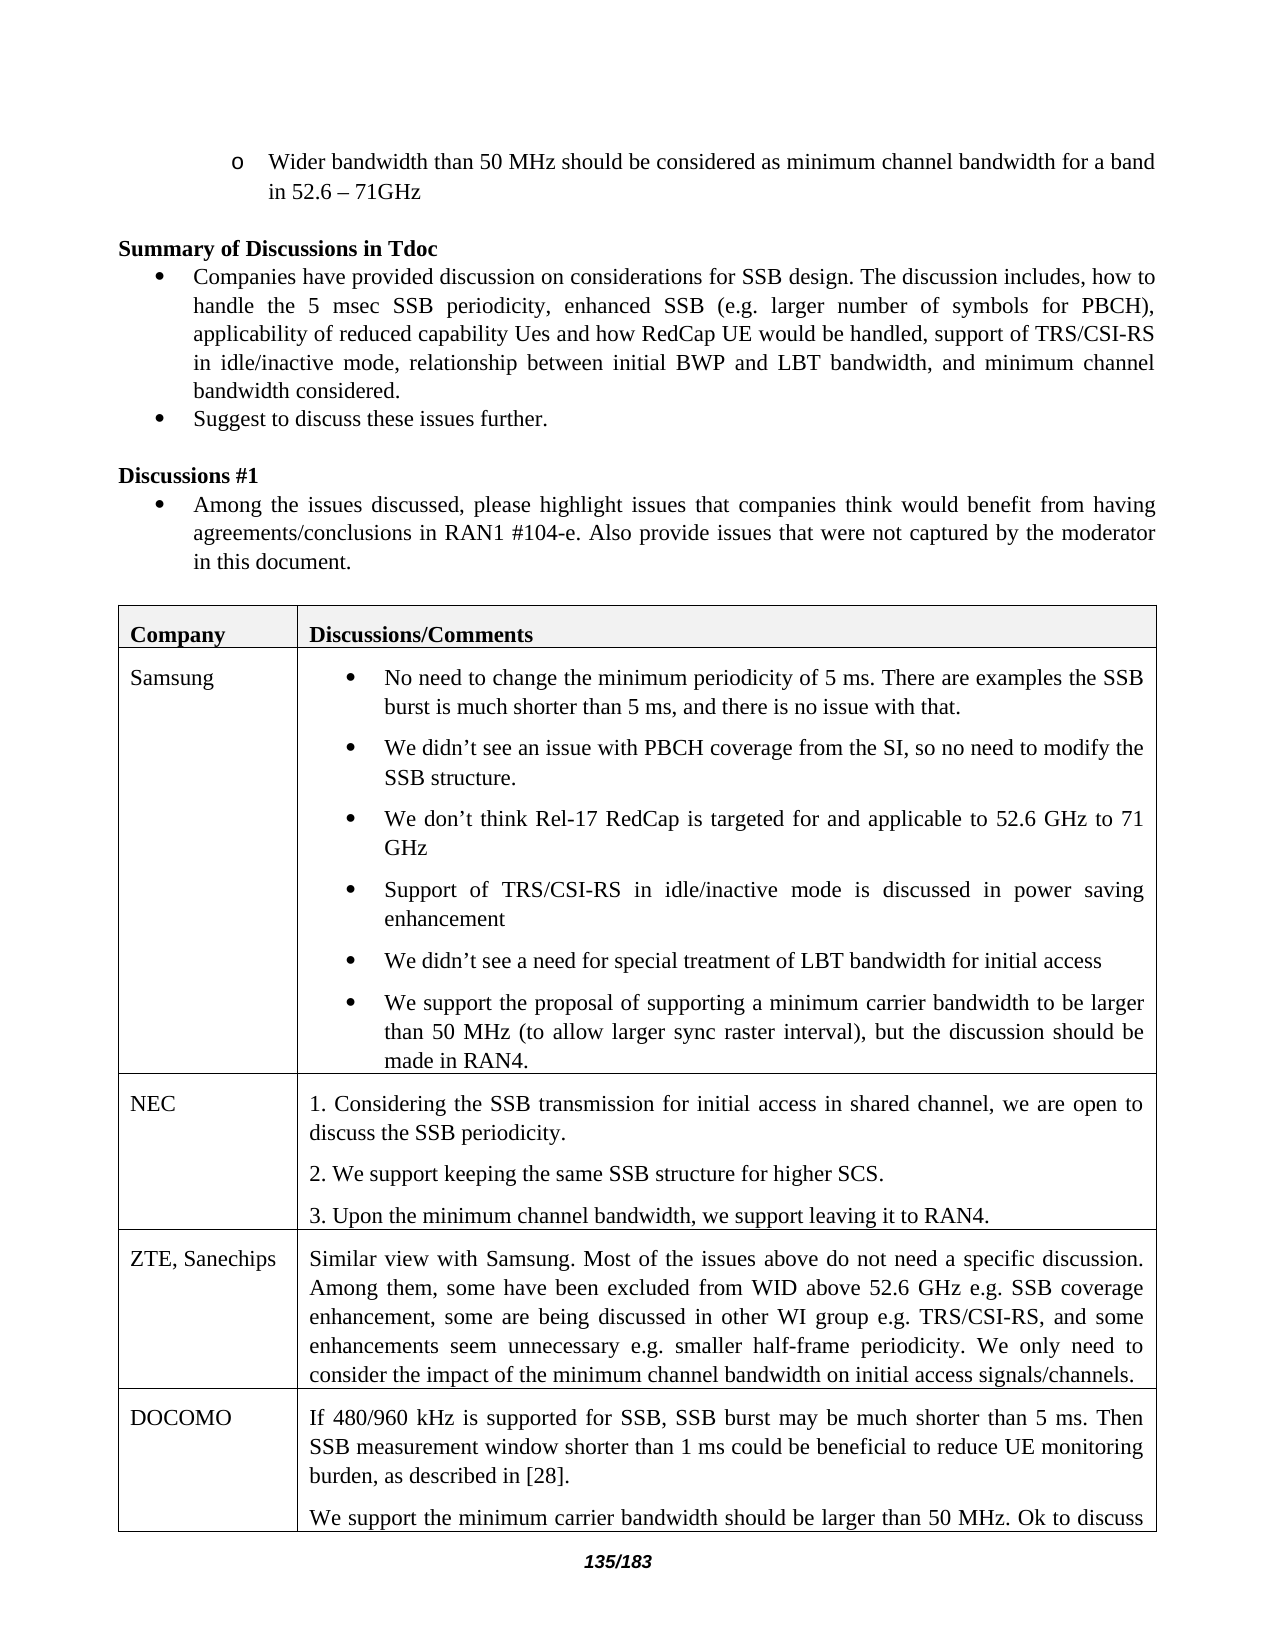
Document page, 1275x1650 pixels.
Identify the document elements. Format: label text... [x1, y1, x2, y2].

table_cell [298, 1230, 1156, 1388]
list Among the issues discussed, please highlight issues that companies think would benefit from having agreements/conclusions in RAN1 #104-e. Also provide issues that were not captured by the moderator in this document. [156, 491, 1157, 574]
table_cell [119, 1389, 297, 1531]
list Wider bandwidth than 50 MHz should be considered as minimum channel bandwidth for a band in 52.6 – 71GHz [231, 148, 1157, 204]
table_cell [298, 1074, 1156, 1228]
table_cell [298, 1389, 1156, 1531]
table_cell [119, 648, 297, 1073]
text Summary of Discussions in Tdoc [118, 235, 1157, 261]
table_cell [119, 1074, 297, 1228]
text Discussions #1 [118, 462, 1157, 489]
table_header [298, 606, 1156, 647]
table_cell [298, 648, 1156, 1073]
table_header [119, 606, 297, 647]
list Companies have provided discussion on considerations for SSB design. The discussion includes, how to handle the 5 msec SSB periodicity, enhanced SSB (e.g. larger number of symbols for PBCH), applicability of reduced capability Ues and how RedCap UE would be handled, support of TRS/CSI-RS in idle/inactive mode, relationship between initial BWP and LBT bandwidth, and minimum channel bandwidth considered. [156, 263, 1157, 403]
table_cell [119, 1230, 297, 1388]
list Suggest to discuss these issues further. [156, 406, 1157, 432]
